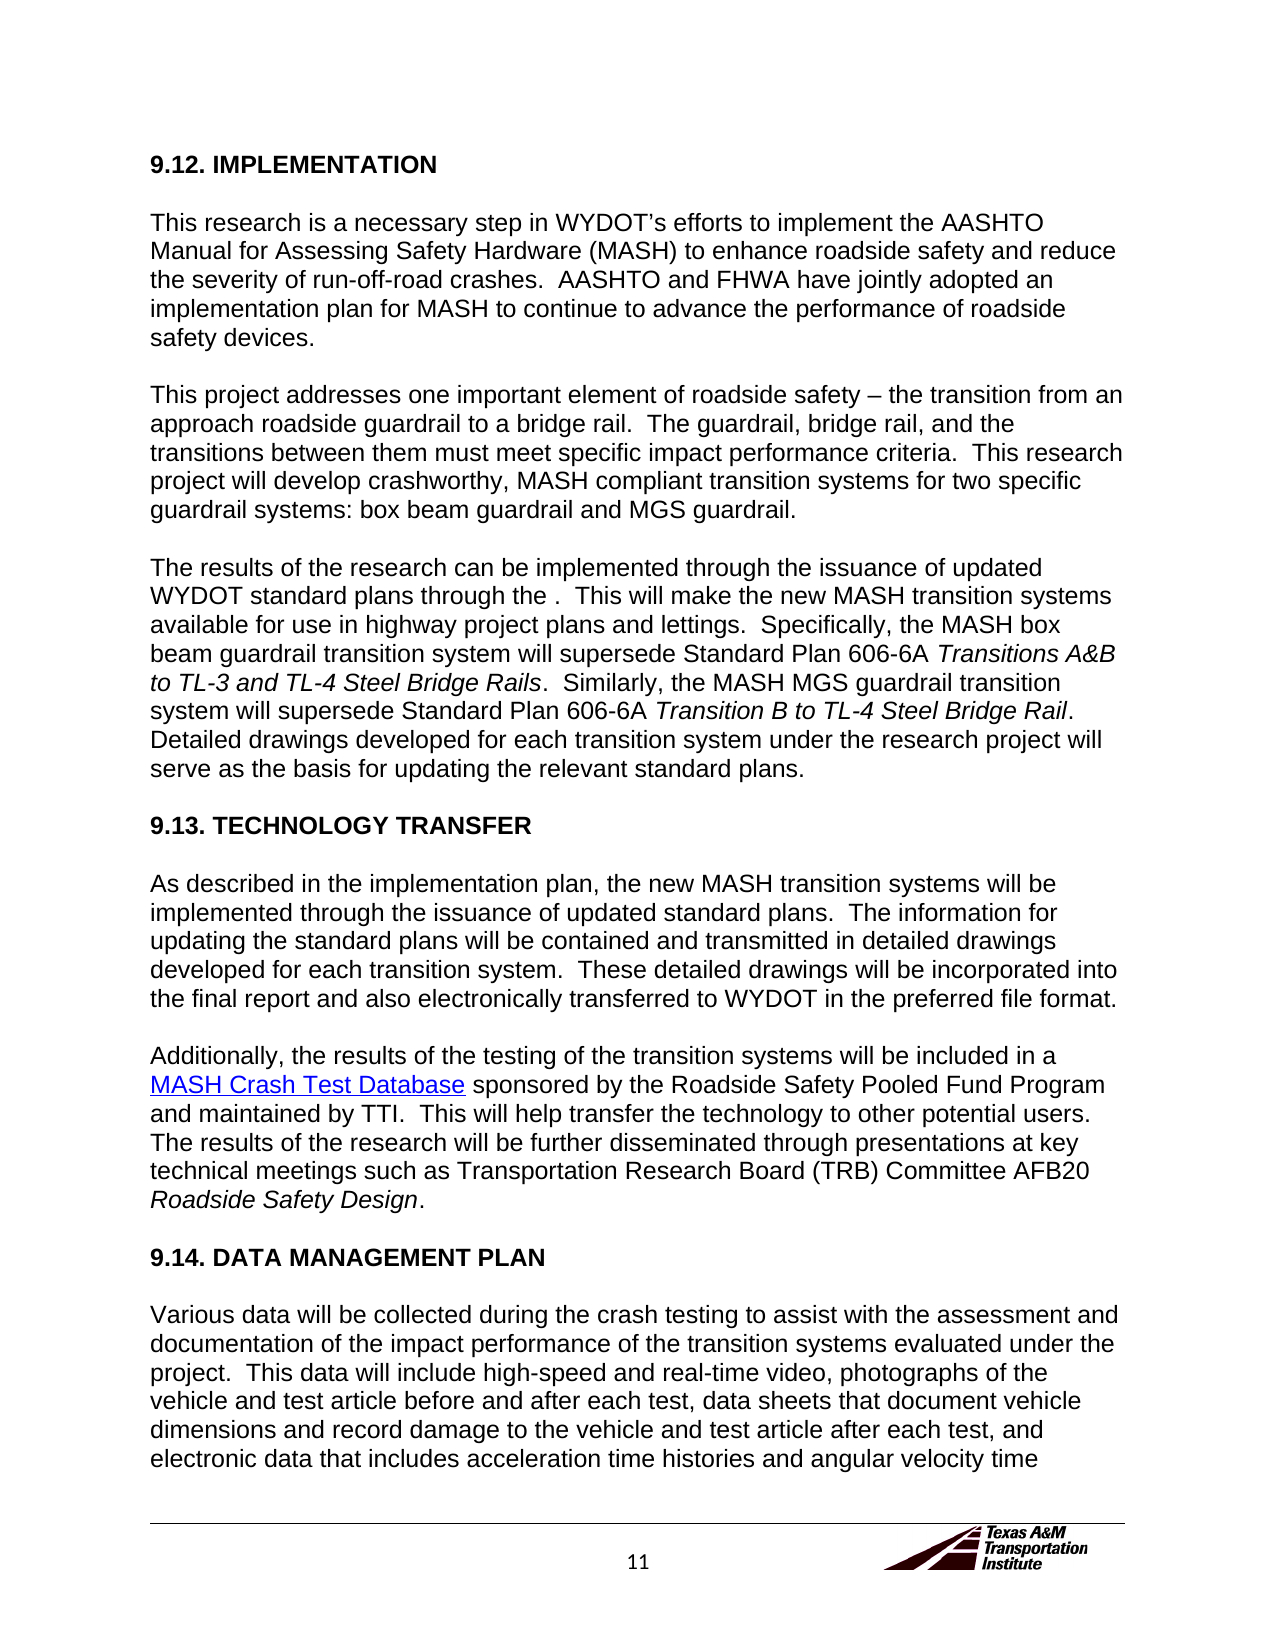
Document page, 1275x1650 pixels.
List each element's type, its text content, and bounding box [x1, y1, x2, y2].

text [150, 1300, 1125, 1472]
text 9.14. DATA MANAGEMENT PLAN [150, 1242, 1125, 1271]
picture [883, 1525, 1088, 1570]
text 9.12. IMPLEMENTATION [150, 150, 1125, 179]
text 9.13. TECHNOLOGY TRANSFER [150, 811, 1125, 840]
text The results of the research can be implemented through the issuance of updated WYDOT standard plans through the . This will make the new MASH transition systems available for use in highway project plans and lettings. Specifically, the MASH box beam guardrail transition system will supersede Standard Plan 606-6A Transitions A&B to TL-3 and TL-4 Steel Bridge Rails. Similarly, the MASH MGS guardrail transition system will supersede Standard Plan 606-6A Transition B to TL-4 Steel Bridge Rail. Detailed drawings developed for each transition system under the research project will serve as the basis for updating the relevant standard plans. [150, 552, 1125, 782]
text This research is a necessary step in WYDOT’s efforts to implement the AASHTO Manual for Assessing Safety Hardware (MASH) to enhance roadside safety and reduce the severity of run-off-road crashes. AASHTO and FHWA have jointly adopted an implementation plan for MASH to continue to advance the performance of roadside safety devices. [150, 207, 1125, 351]
text As described in the implementation plan, the new MASH transition systems will be implemented through the issuance of updated standard plans. The information for updating the standard plans will be contained and transmitted in detailed drawings developed for each transition system. These detailed drawings will be incorporated into the final report and also electronically transferred to WYDOT in the preferred file format. [150, 869, 1125, 1012]
text Additionally, the results of the testing of the transition systems will be included in a MASH Crash Test Database sponsored by the Roadside Safety Pooled Fund Program and maintained by TTI. This will help transfer the technology to other potential users. The results of the research will be further disseminated through presentations at key technical meetings such as Transportation Research Board (TRB) Committee AFB20 Roadside Safety Design. [150, 1041, 1125, 1214]
text This project addresses one important element of roadside safety – the transition from an approach roadside guardrail to a bridge rail. The guardrail, bridge rail, and the transitions between them must meet specific impact performance criteria. This research project will develop crashworthy, MASH compliant transition systems for two specific guardrail systems: box beam guardrail and MGS guardrail. [150, 380, 1125, 524]
